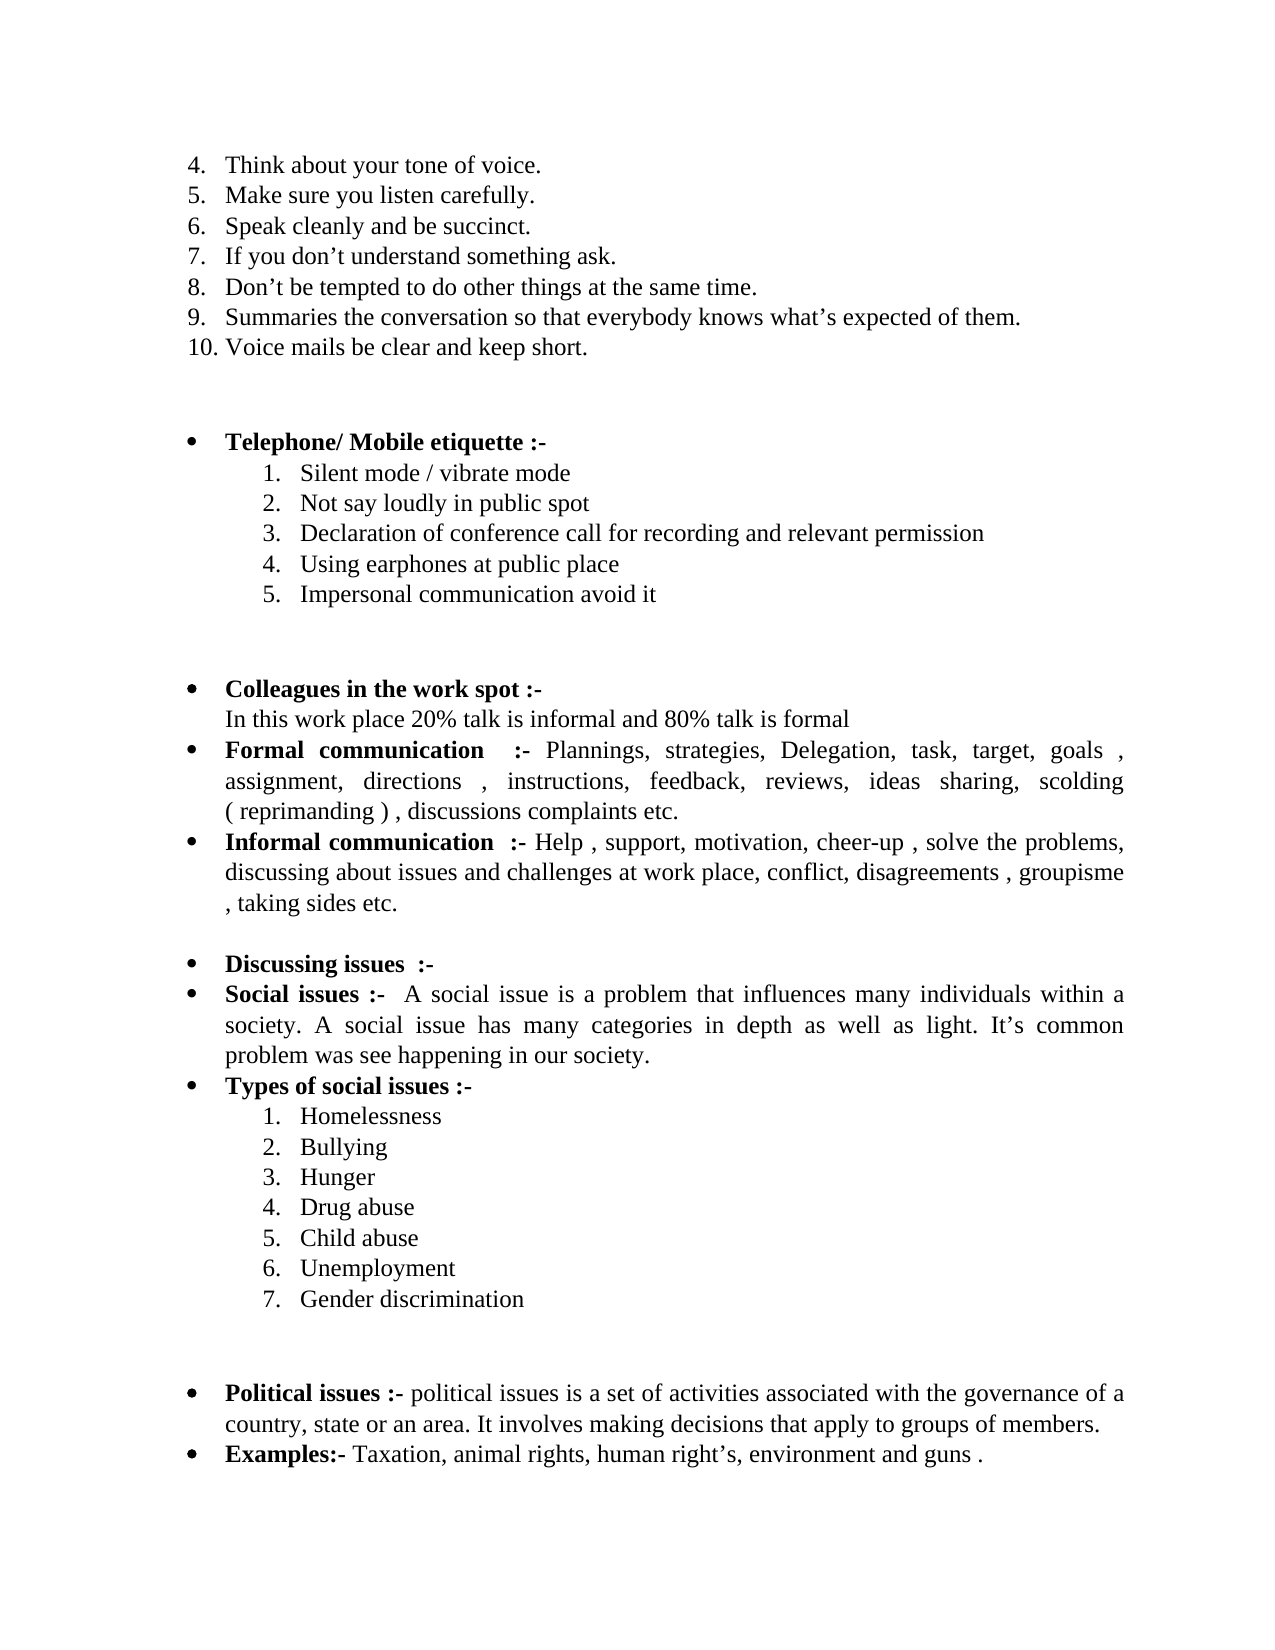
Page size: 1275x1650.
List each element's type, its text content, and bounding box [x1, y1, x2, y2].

list Examples:- Taxation, animal rights, human right’s, environment and guns . [187, 1439, 1125, 1468]
list Drug abuse [262, 1192, 1125, 1221]
list Silent mode / vibrate mode [262, 458, 1125, 486]
list Child abuse [262, 1223, 1125, 1252]
list Using earphones at public place [262, 549, 1125, 578]
list Don’t be tempted to do other things at the same time. [187, 272, 1125, 300]
list Not say loudly in public spot [262, 488, 1125, 517]
list Bullying [262, 1132, 1125, 1160]
list Summaries the conversation so that everybody knows what’s expected of them. [187, 302, 1125, 331]
list Think about your tone of voice. [187, 150, 1125, 179]
list Hunger [262, 1162, 1125, 1191]
list If you don’t understand something ask. [187, 241, 1125, 270]
list Speak cleanly and be succinct. [187, 211, 1125, 239]
list Voice mails be clear and keep short. [187, 332, 1125, 361]
list Discussing issues :- [187, 949, 1125, 978]
list Impersonal communication avoid it [262, 579, 1125, 608]
list Social issues :- A social issue is a problem that influences many individuals within a society. A social issue has many categories in depth as well as light. It’s common problem was see happening in our society. [187, 979, 1125, 1069]
list Formal communication :- Plannings, strategies, Delegation, task, target, goals , assignment, directions , instructions, feedback, reviews, ideas sharing, scolding ( reprimanding ) , discussions complaints etc. [187, 736, 1125, 825]
list Colleagues in the work spot :- [187, 674, 1125, 703]
list Make sure you listen carefully. [187, 180, 1125, 209]
list Types of social issues :- [187, 1071, 1125, 1099]
list Homelessness [262, 1101, 1125, 1130]
list Declaration of conference call for recording and relevant permission [262, 518, 1125, 547]
list Unemployment [262, 1253, 1125, 1282]
list Gender discrimination [262, 1284, 1125, 1312]
list Political issues :- political issues is a set of activities associated with the governance of a country, state or an area. It involves making decisions that apply to groups of members. [187, 1378, 1125, 1438]
list Telephone/ Mobile etiquette :- [187, 427, 1125, 456]
list In this work place 20% talk is informal and 80% talk is formal [225, 704, 1125, 733]
list Informal communication :- Help , support, motivation, cheer-up , solve the problems, discussing about issues and challenges at work place, conflict, disagreements , groupisme , taking sides etc. [187, 827, 1125, 916]
